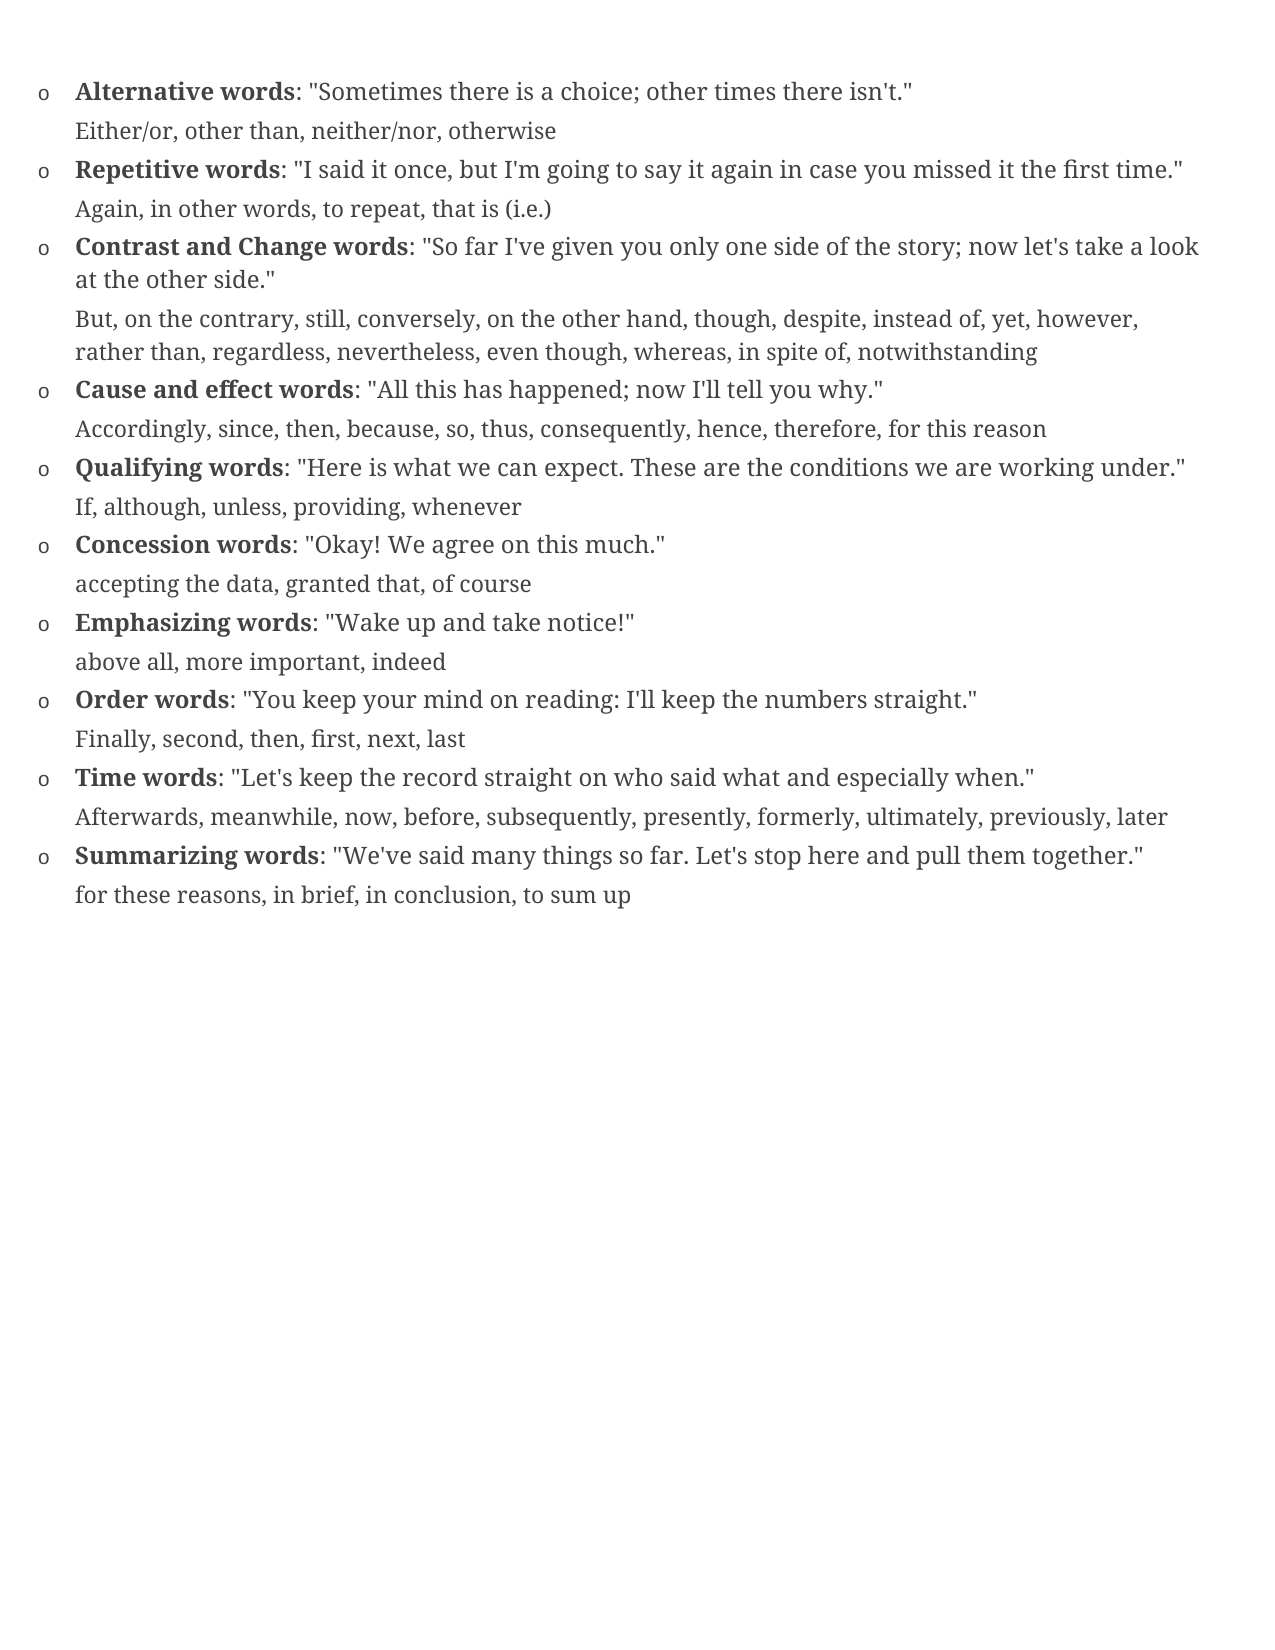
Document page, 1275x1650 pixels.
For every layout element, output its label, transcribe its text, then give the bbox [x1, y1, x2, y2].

list Contrast and Change words: "So far I've given you only one side of the story; now let's take a look at the other side." [37, 230, 1200, 295]
list Repetitive words: "I said it once, but I'm going to say it again in case you missed it the first time." [37, 153, 1200, 185]
text But, on the contrary, still, conversely, on the other hand, though, despite, instead of, yet, however, rather than, regardless, nevertheless, even though, whereas, in spite of, notwithstanding [75, 302, 1200, 367]
text Afterwards, meanwhile, now, before, subsequently, presently, formerly, ultimately, previously, later [75, 800, 1200, 832]
list Cause and effect words: "All this has happened; now I'll tell you why." [37, 373, 1200, 406]
text above all, more important, indeed [75, 644, 1200, 677]
text Accordingly, since, then, because, so, thus, consequently, hence, therefore, for this reason [75, 412, 1200, 444]
text Either/or, other than, neither/nor, otherwise [75, 114, 1200, 146]
list Qualifying words: "Here is what we can expect. These are the conditions we are working under." [37, 451, 1200, 483]
list Time words: "Let's keep the record straight on who said what and especially when." [37, 761, 1200, 793]
list Order words: "You keep your mind on reading: I'll keep the numbers straight." [37, 683, 1200, 716]
list Concession words: "Okay! We agree on this much." [37, 528, 1200, 561]
text If, although, unless, providing, whenever [75, 489, 1200, 522]
text accepting the data, granted that, of course [75, 567, 1200, 599]
list Alternative words: "Sometimes there is a choice; other times there isn't." [37, 75, 1200, 108]
list Summarizing words: "We've said many things so far. Let's stop here and pull them together." [37, 838, 1200, 871]
text Finally, second, then, first, next, last [75, 722, 1200, 755]
text for these reasons, in brief, in conclusion, to sum up [75, 877, 1200, 910]
text Again, in other words, to repeat, that is (i.e.) [75, 191, 1200, 224]
list Emphasizing words: "Wake up and take notice!" [37, 606, 1200, 638]
